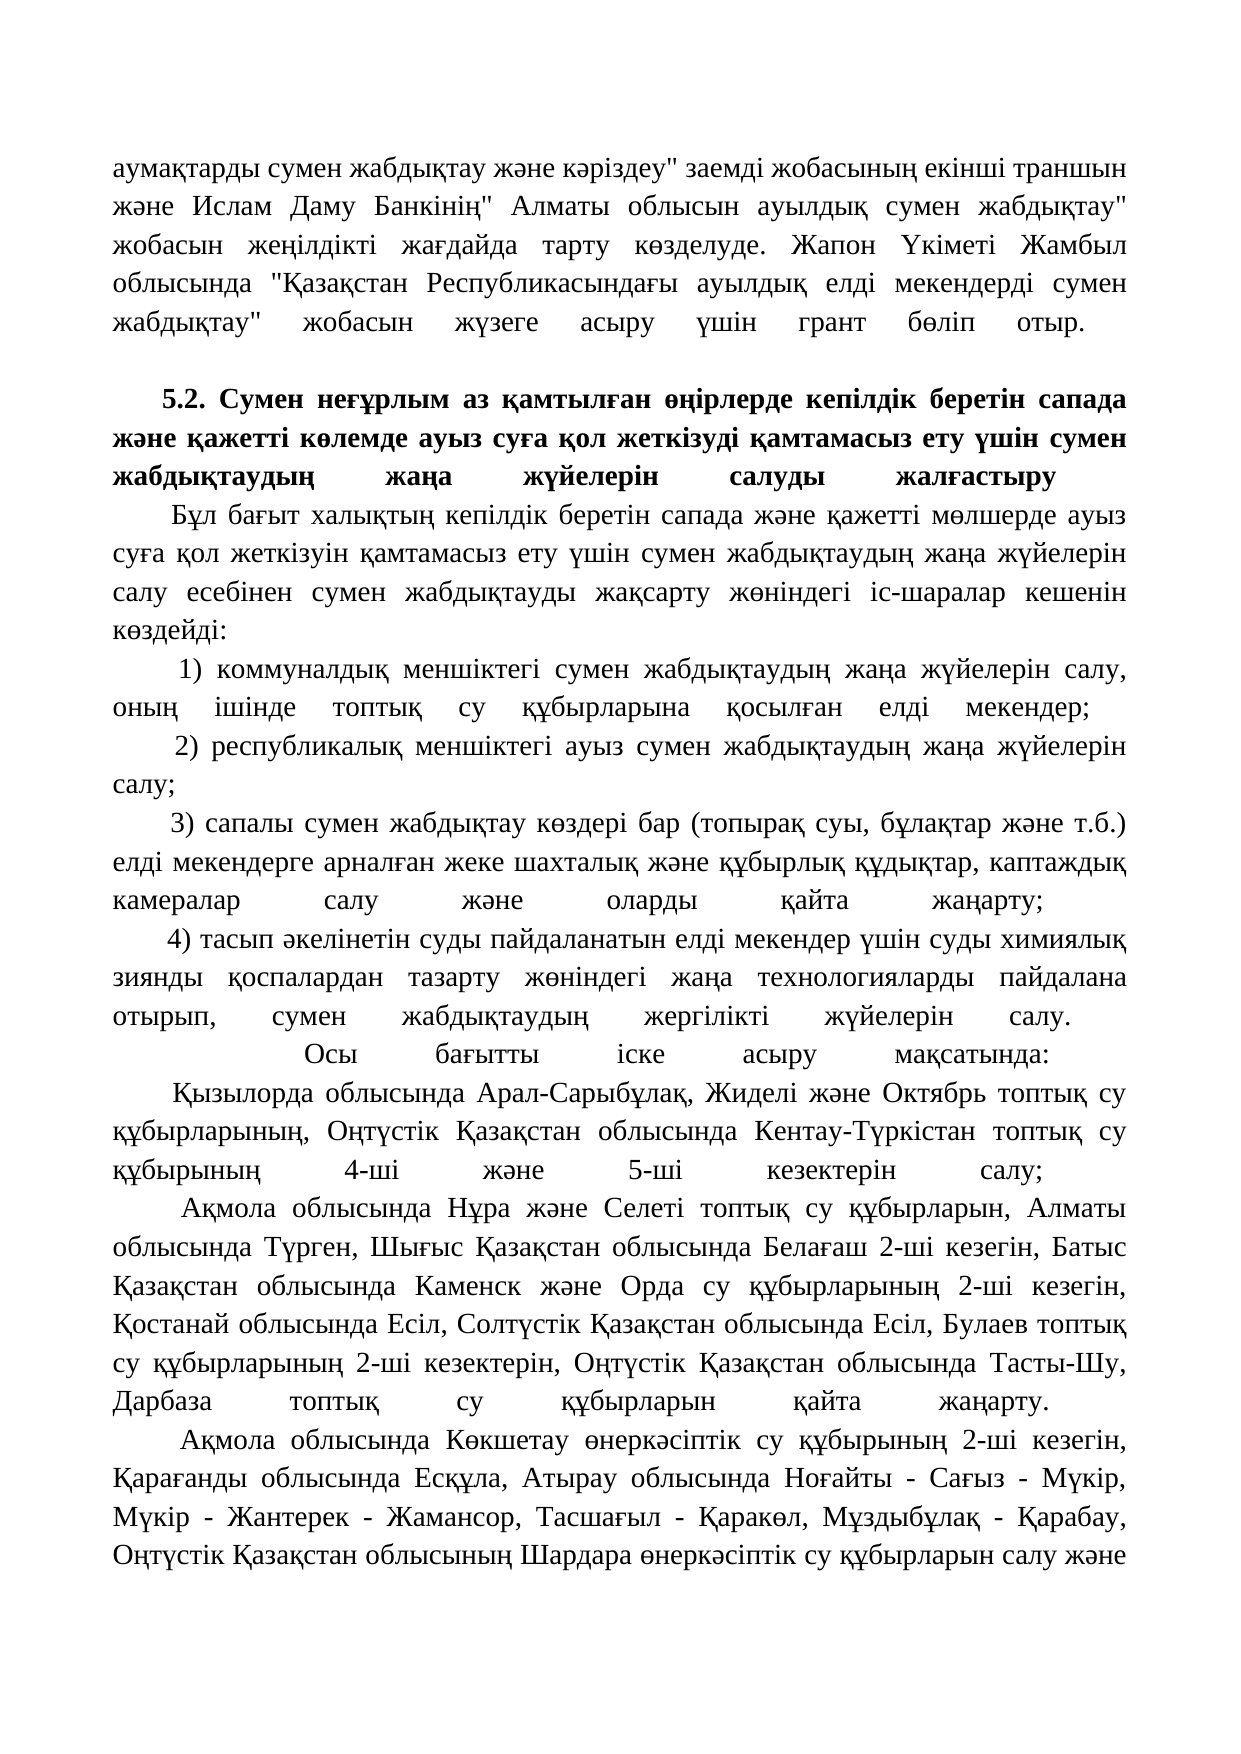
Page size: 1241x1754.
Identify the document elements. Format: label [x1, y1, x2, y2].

text [112, 150, 1128, 1571]
